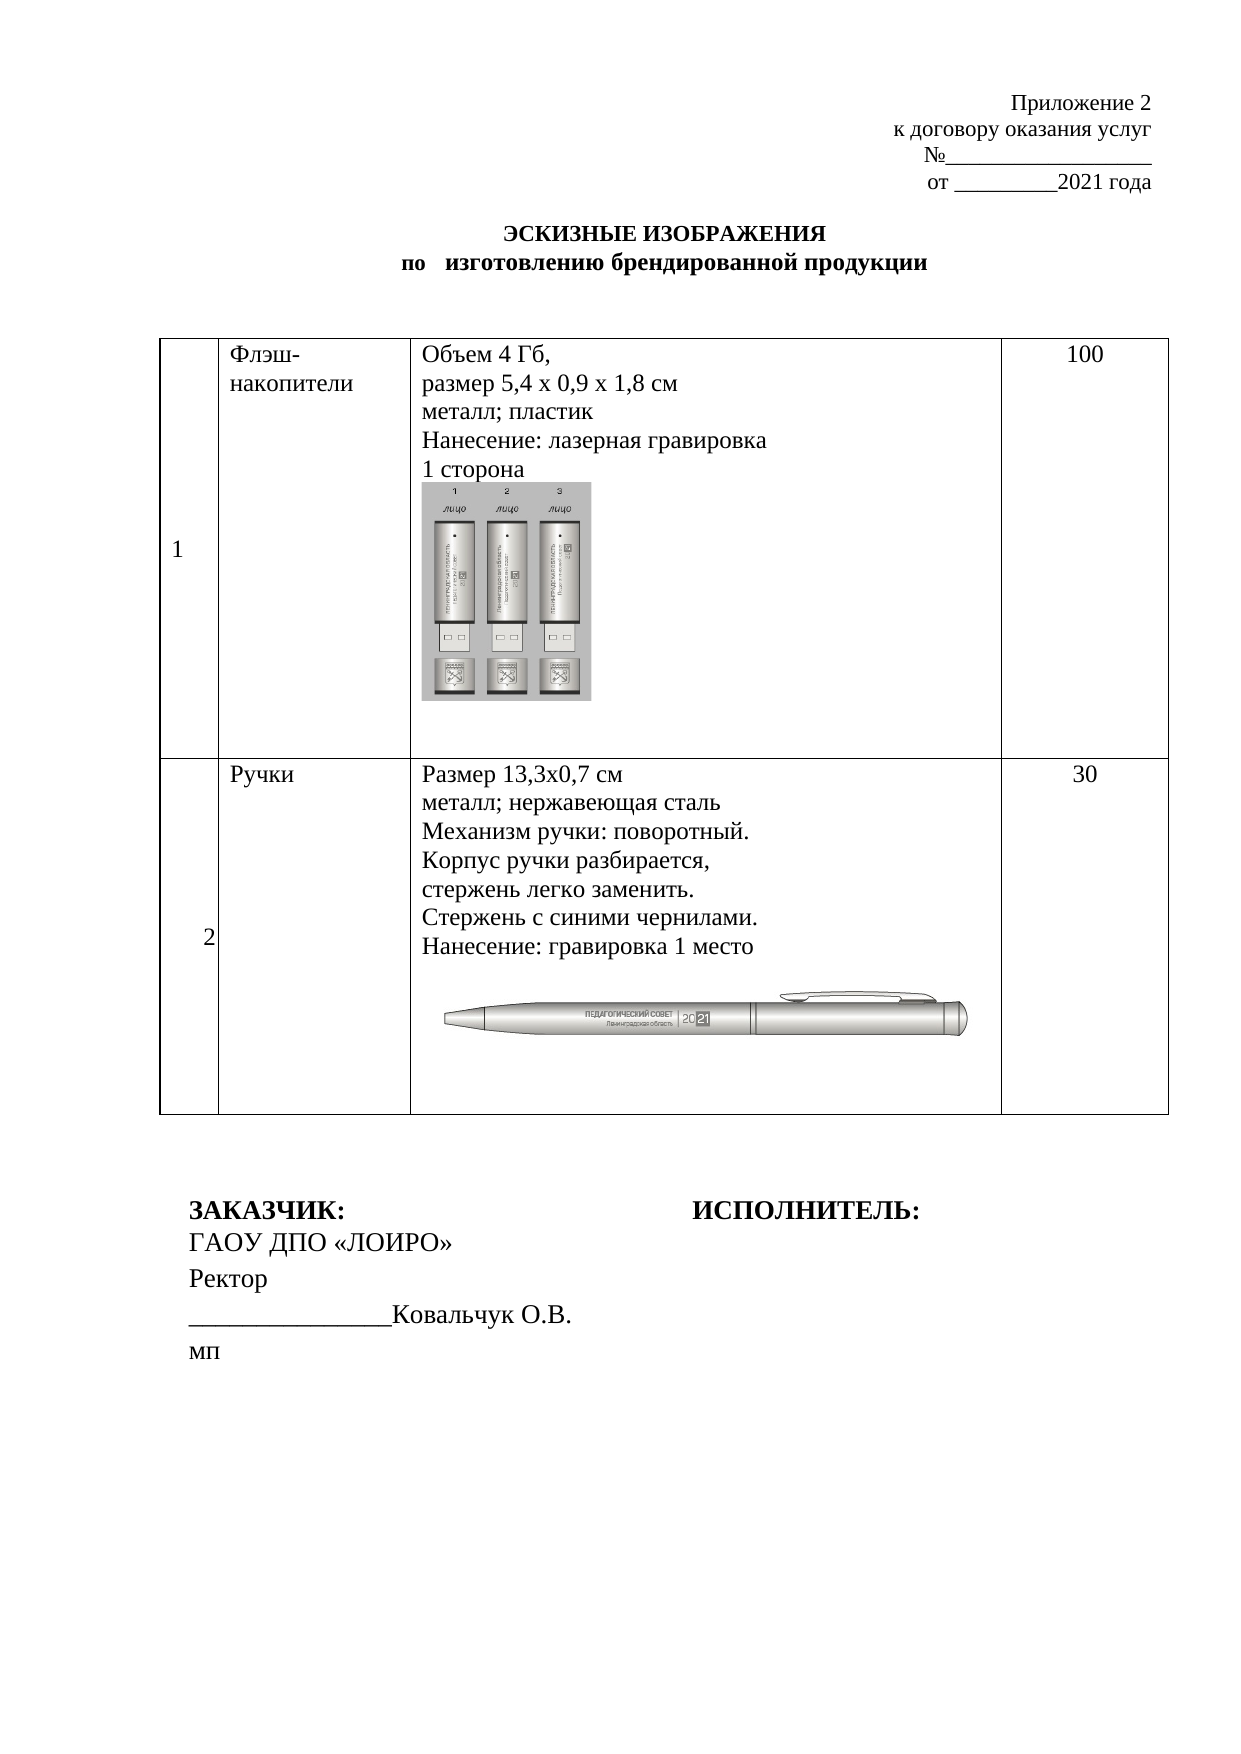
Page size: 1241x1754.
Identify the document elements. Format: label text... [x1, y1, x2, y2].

table_header ИСПОЛНИТЕЛЬ: [674, 1194, 1152, 1399]
table_cell Размер 13,3х0,7 см металл; нержавеющая сталь Механизм ручки: поворотный. Корпус ручки разбирается, стержень легко заменить. Стержень с синими чернилами. Нанесение: гравировка 1 место [411, 759, 1001, 1114]
table_header 1 [161, 339, 218, 758]
subtitle Приложение 2 [177, 89, 1152, 115]
subtitle от _________2021 года [177, 168, 1152, 194]
table_cell Ручки [219, 759, 410, 1114]
subtitle к договору оказания услуг №__________________ [177, 115, 1152, 168]
picture [421, 482, 592, 701]
table_header Флэш-накопители [219, 339, 410, 758]
table_header Объем 4 Гб, размер 5,4 х 0,9 х 1,8 см металл; пластик Нанесение: лазерная гравировка 1 сторона [411, 339, 1001, 758]
picture [421, 960, 991, 1085]
table_cell 2 [161, 759, 218, 1114]
table_header ЗАКАЗЧИК: ГАОУ ДПО «ЛОИРО» Ректор _______________Ковальчук О.В. мп [177, 1194, 674, 1399]
table_cell 30 [1002, 759, 1168, 1114]
table_header 100 [1002, 339, 1168, 758]
text по изготовлению брендированной продукции [177, 247, 1152, 276]
text ЭСКИЗНЫЕ ИЗОБРАЖЕНИЯ [177, 220, 1152, 247]
